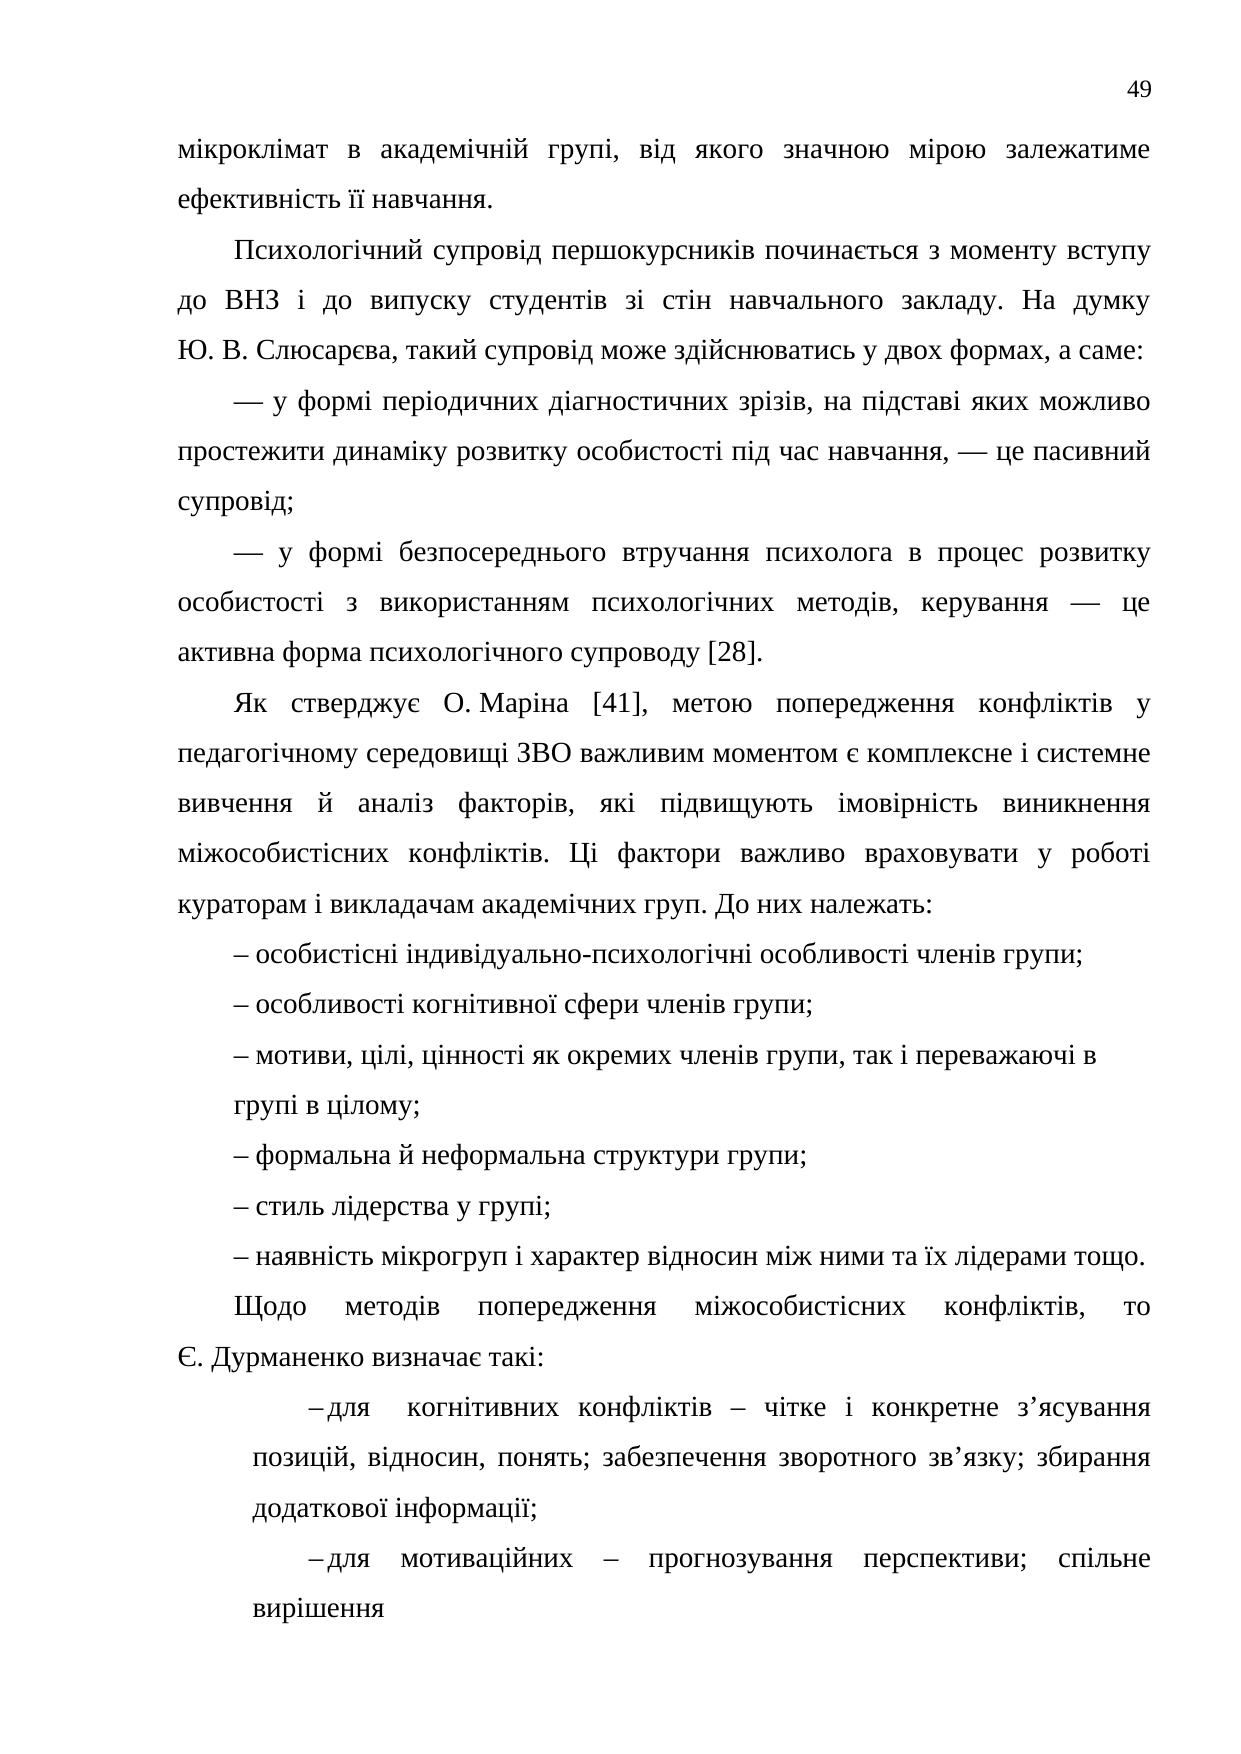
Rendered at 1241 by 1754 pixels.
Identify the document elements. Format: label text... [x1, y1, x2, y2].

text – особливості когнітивної сфери членів групи; [177, 987, 1152, 1020]
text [177, 131, 1152, 215]
text – мотиви, цілі, цінності як окремих членів групи, так і переважаючі в [177, 1037, 1152, 1070]
text – стиль лідерства у групі; [177, 1188, 1152, 1221]
text Щодо методів попередження міжособистісних конфліктів, то Є. Дурманенко визначає такі: [177, 1288, 1152, 1372]
text — у формі періодичних діагностичних зрізів, на підставі яких можливо простежити динаміку розвитку особистості під час навчання, — це пасивний супровід; [177, 383, 1152, 517]
text Як стверджує О. Маріна [41], метою попередження конфліктів у педагогічному середовищі ЗВО важливим моментом є комплексне і системне вивчення й аналіз факторів, які підвищують імовірність виникнення міжособистісних конфліктів. Ці фактори важливо враховувати у роботі кураторам і викладачам академічних груп. До них належать: [177, 685, 1152, 919]
text Психологічний супровід першокурсників починається з моменту вступу до ВНЗ і до випуску студентів зі стін навчального закладу. На думку Ю. В. Слюсарєва, такий супровід може здійснюватись у двох формах, а саме: [177, 232, 1152, 366]
list для мотиваційних – прогнозування перспективи; спільне вирішення [252, 1540, 1152, 1624]
text — у формі безпосереднього втручання психолога в процес розвитку особистості з використанням психологічних методів, керування — це активна форма психологічного супроводу [28]. [177, 534, 1152, 668]
text – наявність мікрогруп і характер відносин між ними та їх лідерами тощо. [177, 1238, 1152, 1272]
text – формальна й неформальна структури групи; [177, 1137, 1152, 1171]
list для когнітивних конфліктів – чітке і конкретне з’ясування позицій, відносин, понять; забезпечення зворотного зв’язку; збирання додаткової інформації; [252, 1389, 1152, 1523]
text групі в цілому; [177, 1087, 1152, 1121]
text – особистісні індивідуально-психологічні особливості членів групи; [177, 936, 1152, 970]
